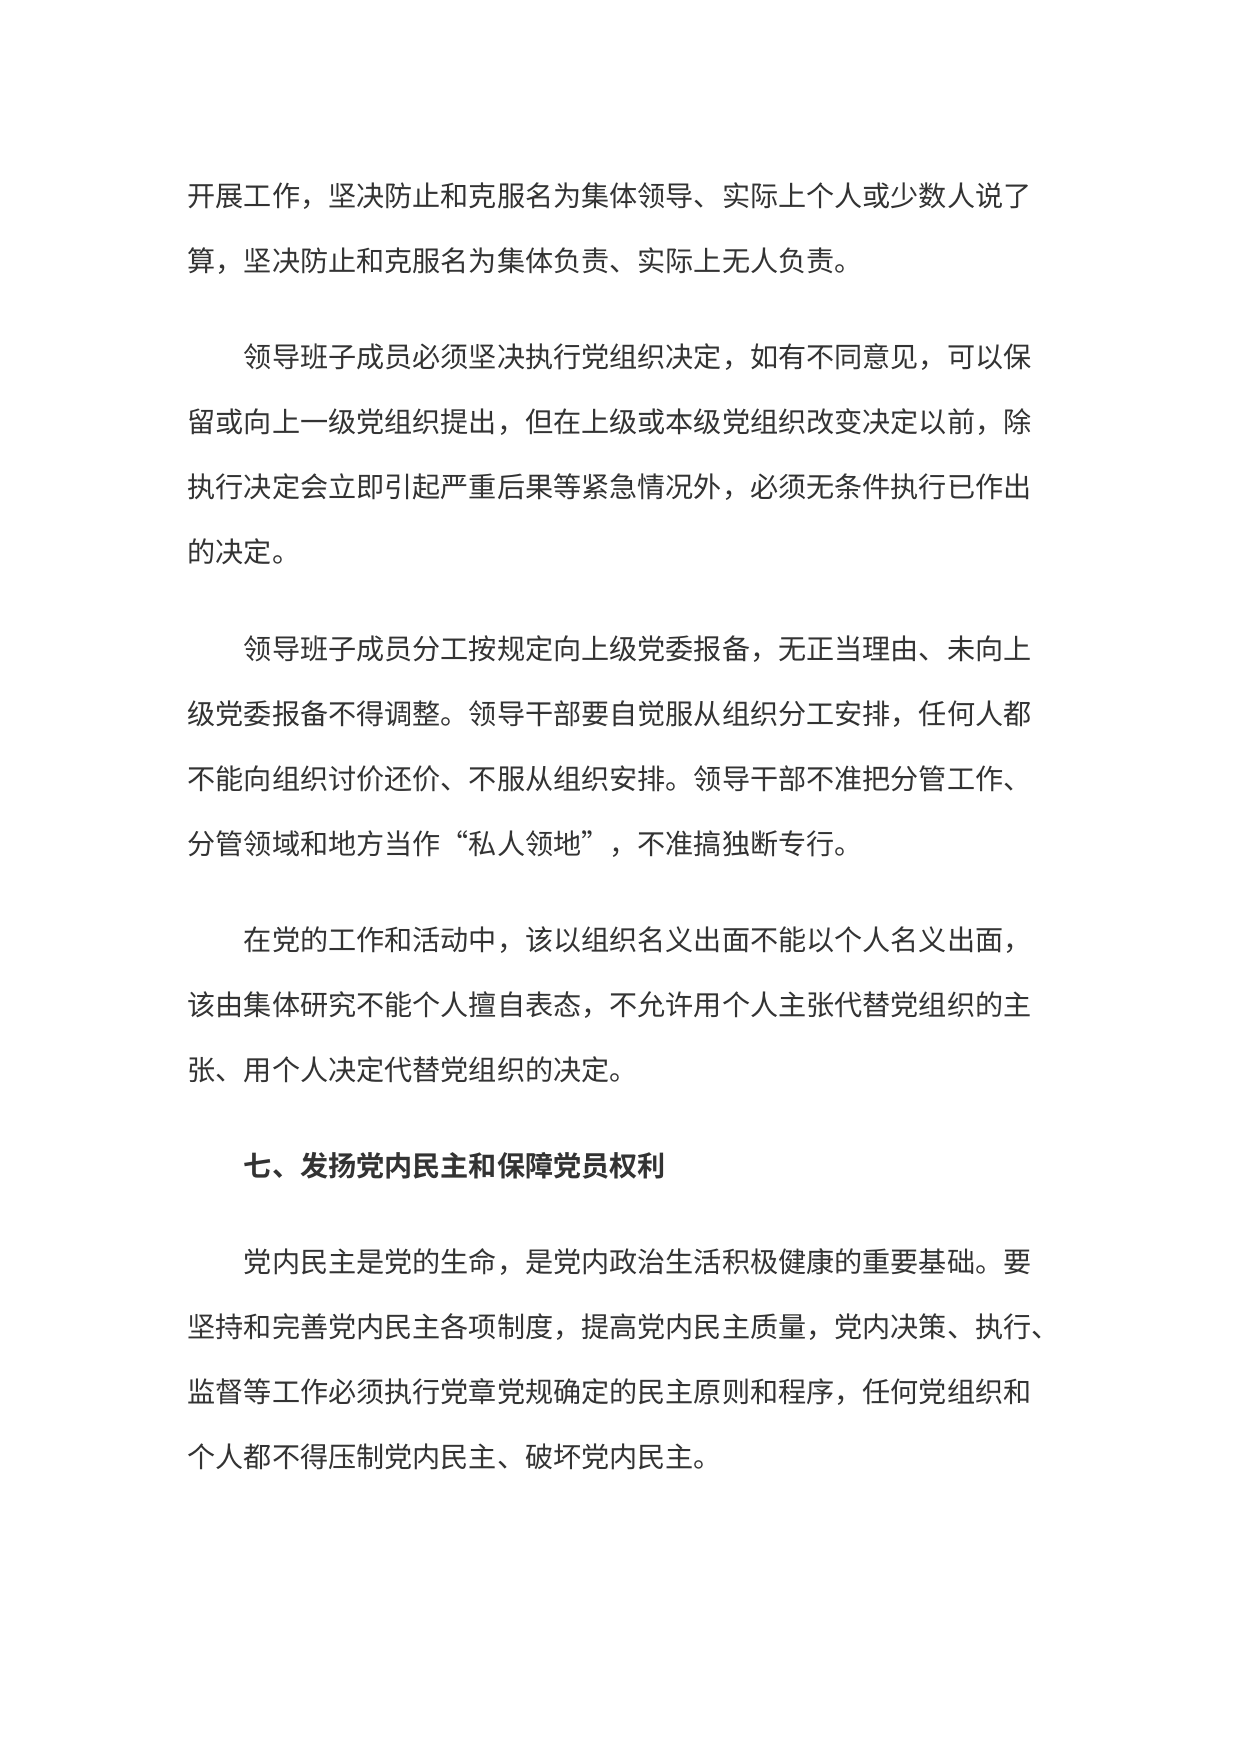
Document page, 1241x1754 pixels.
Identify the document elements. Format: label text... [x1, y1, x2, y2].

text 领导班子成员必须坚决执行党组织决定，如有不同意见，可以保留或向上一级党组织提出，但在上级或本级党组织改变决定以前，除执行决定会立即引起严重后果等紧急情况外，必须无条件执行已作出的决定。 [187, 323, 1053, 583]
text 党内民主是党的生命，是党内政治生活积极健康的重要基础。要坚持和完善党内民主各项制度，提高党内民主质量，党内决策、执行、监督等工作必须执行党章党规确定的民主原则和程序，任何党组织和个人都不得压制党内民主、破坏党内民主。 [187, 1228, 1053, 1488]
text 领导班子成员分工按规定向上级党委报备，无正当理由、未向上级党委报备不得调整。领导干部要自觉服从组织分工安排，任何人都不能向组织讨价还价、不服从组织安排。领导干部不准把分管工作、分管领域和地方当作“私人领地”，不准搞独断专行。 [187, 614, 1053, 874]
text 七、发扬党内民主和保障党员权利 [187, 1132, 1053, 1197]
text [187, 162, 1053, 292]
text 在党的工作和活动中，该以组织名义出面不能以个人名义出面，该由集体研究不能个人擅自表态，不允许用个人主张代替党组织的主张、用个人决定代替党组织的决定。 [187, 906, 1053, 1101]
